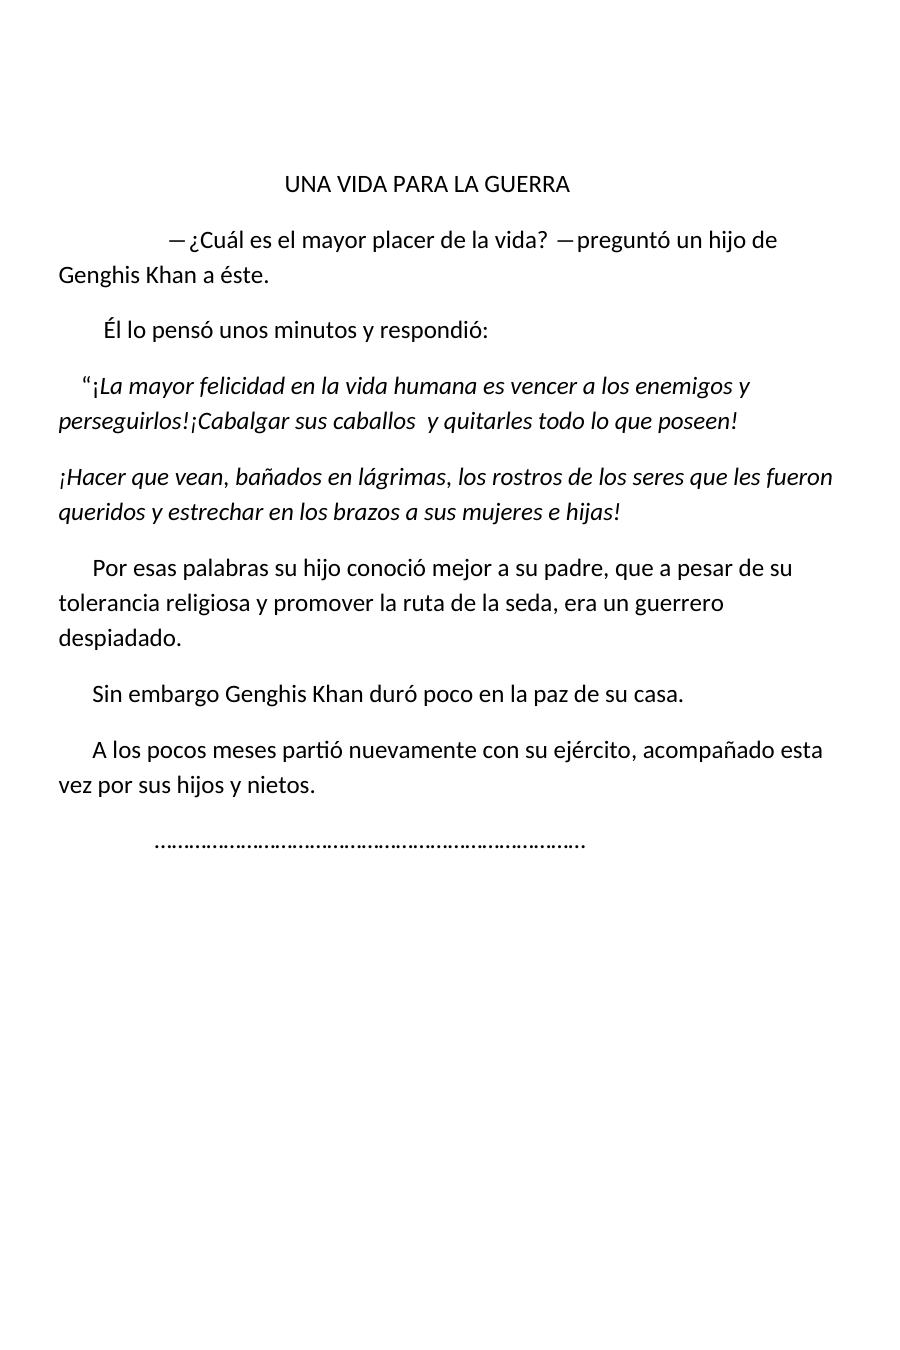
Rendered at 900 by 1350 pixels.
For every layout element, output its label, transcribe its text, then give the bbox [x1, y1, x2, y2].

text ………………………………………………………………… [58, 825, 842, 855]
text A los pocos meses partió nuevamente con su ejército, acompañado esta vez por sus hijos y nietos. [58, 734, 842, 799]
text ¡Hacer que vean, bañados en lágrimas, los rostros de los seres que les fueron queridos y estrechar en los brazos a sus mujeres e hijas! [58, 461, 842, 527]
text Él lo pensó unos minutos y respondió: [58, 315, 842, 345]
text ―¿Cuál es el mayor placer de la vida? ―preguntó un hijo de Genghis Khan a éste. [58, 224, 842, 289]
text UNA VIDA PARA LA GUERRA [58, 168, 842, 198]
text Por esas palabras su hijo conoció mejor a su padre, que a pesar de su tolerancia religiosa y promover la ruta de la seda, era un guerrero despiadado. [58, 552, 842, 653]
text “¡La mayor felicidad en la vida humana es vencer a los enemigos y perseguirlos!¡Cabalgar sus caballos y quitarles todo lo que poseen! [58, 371, 842, 436]
text Sin embargo Genghis Khan duró poco en la paz de su casa. [58, 678, 842, 708]
